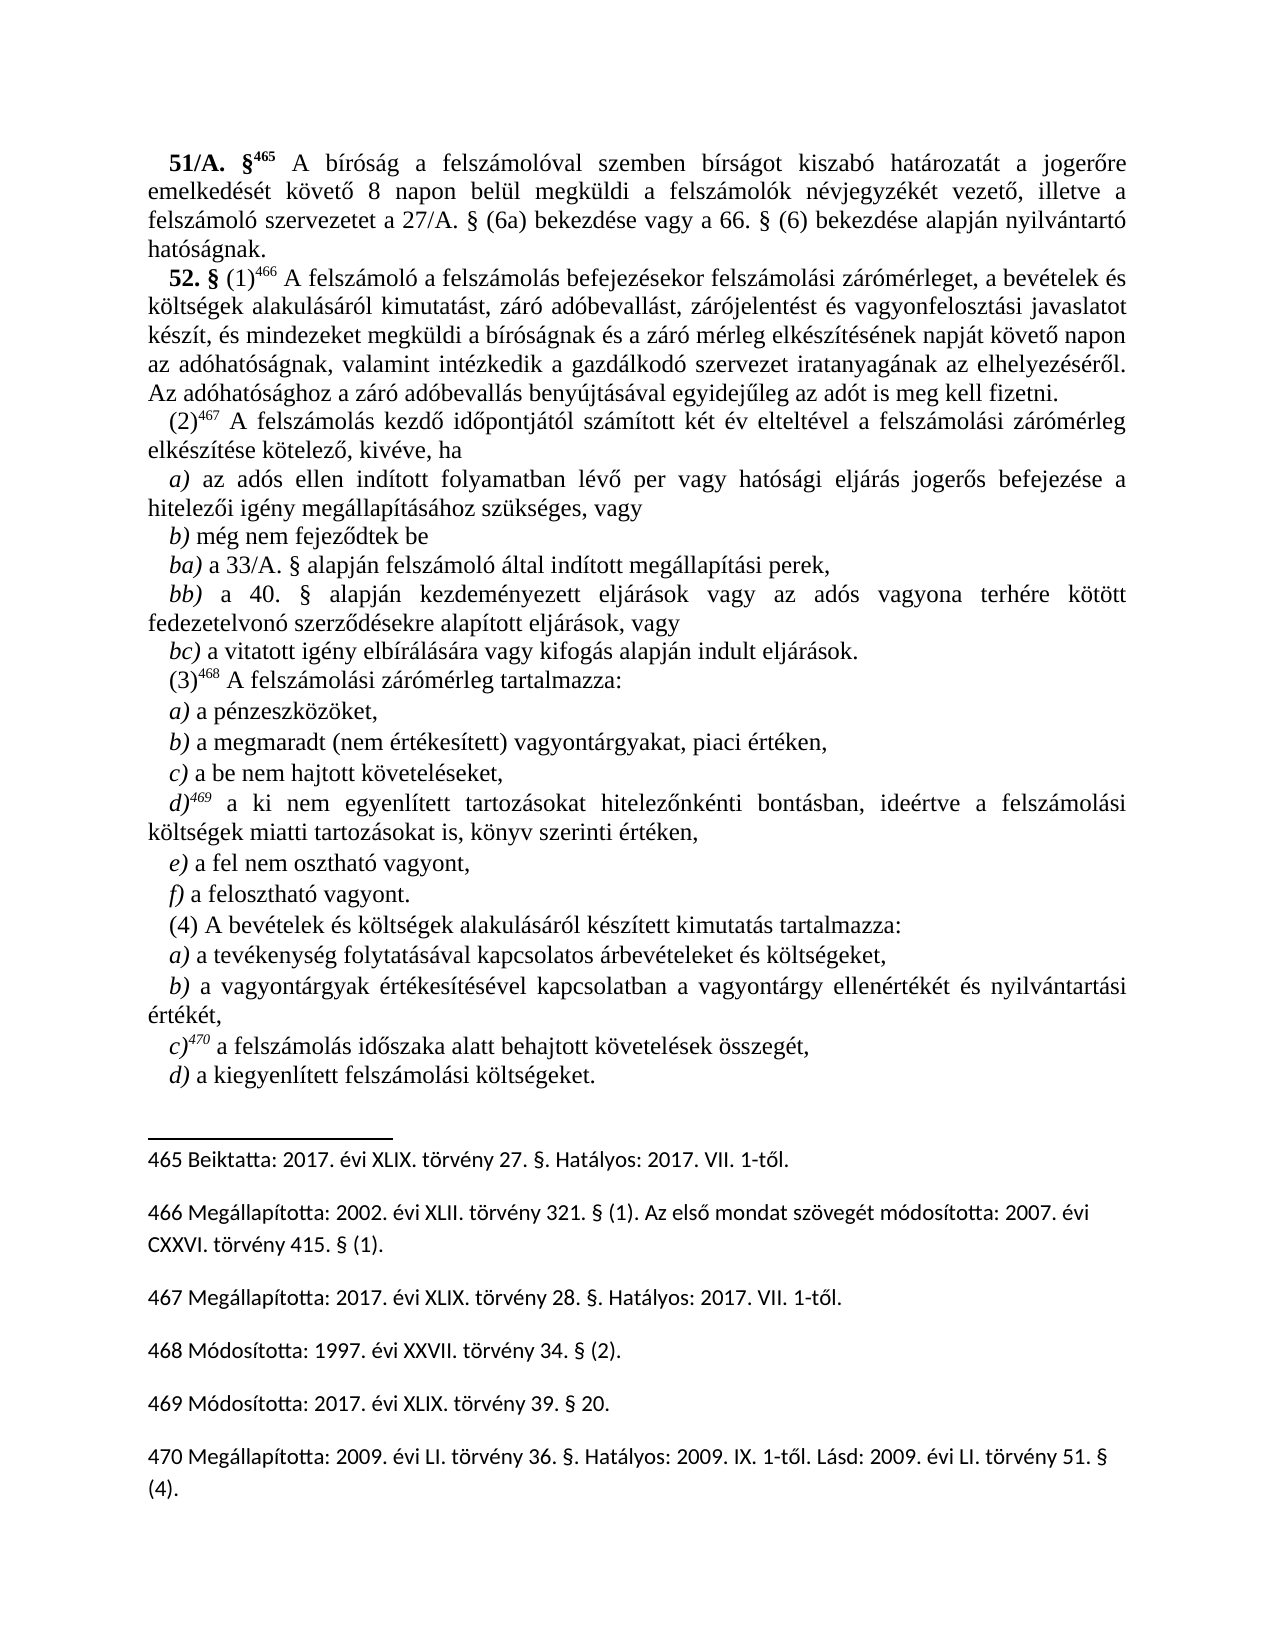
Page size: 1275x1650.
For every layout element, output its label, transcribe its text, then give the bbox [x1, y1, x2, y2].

text (2) A felszámolás kezdő időpontjától számított két év elteltével a felszámolási zárómérleg elkészítése kötelező, kivéve, ha [148, 406, 1127, 464]
text 52. § (1) A felszámoló a felszámolás befejezésekor felszámolási zárómérleget, a bevételek és költségek alakulásáról kimutatást, záró adóbevallást, zárójelentést és vagyonfelosztási javaslatot készít, és mindezeket megküldi a bíróságnak és a záró mérleg elkészítésének napját követő napon az adóhatóságnak, valamint intézkedik a gazdálkodó szervezet iratanyagának az elhelyezéséről. Az adóhatósághoz a záró adóbevallás benyújtásával egyidejűleg az adót is meg kell fizetni. [148, 263, 1127, 406]
text b) a vagyontárgyak értékesítésével kapcsolatban a vagyontárgy ellenértékét és nyilvántartási értékét, [148, 971, 1127, 1029]
text e) a fel nem osztható vagyont, [148, 848, 1127, 877]
text ba) a 33/A. § alapján felszámoló által indított megállapítási perek, [148, 550, 1127, 579]
text d) a ki nem egyenlített tartozásokat hitelezőnkénti bontásban, ideértve a felszámolási költségek miatti tartozásokat is, könyv szerinti értéken, [148, 788, 1127, 846]
text (4) A bevételek és költségek alakulásáról készített kimutatás tartalmazza: [148, 910, 1127, 938]
text d) a kiegyenlített felszámolási költségeket. [148, 1060, 1127, 1088]
text c) a felszámolás időszaka alatt behajtott követelések összegét, [148, 1031, 1127, 1060]
text b) még nem fejeződtek be [148, 521, 1127, 550]
text b) a megmaradt (nem értékesített) vagyontárgyakat, piaci értéken, [148, 727, 1127, 756]
text 51/A. § A bíróság a felszámolóval szemben bírságot kiszabó határozatát a jogerőre emelkedését követő 8 napon belül megküldi a felszámolók névjegyzékét vezető, illetve a felszámoló szervezetet a 27/A. § (6a) bekezdése vagy a 66. § (6) bekezdése alapján nyilvántartó hatóságnak. [148, 148, 1127, 263]
text a) az adós ellen indított folyamatban lévő per vagy hatósági eljárás jogerős befejezése a hitelezői igény megállapításához szükséges, vagy [148, 464, 1127, 521]
text a) a pénzeszközöket, [148, 696, 1127, 725]
text (3) A felszámolási zárómérleg tartalmazza: [148, 665, 1127, 694]
text bc) a vitatott igény elbírálására vagy kifogás alapján indult eljárások. [148, 636, 1127, 665]
text c) a be nem hajtott követeléseket, [148, 758, 1127, 786]
text a) a tevékenység folytatásával kapcsolatos árbevételeket és költségeket, [148, 941, 1127, 969]
text f) a felosztható vagyont. [148, 879, 1127, 908]
text bb) a 40. § alapján kezdeményezett eljárások vagy az adós vagyona terhére kötött fedezetelvonó szerződésekre alapított eljárások, vagy [148, 579, 1127, 636]
